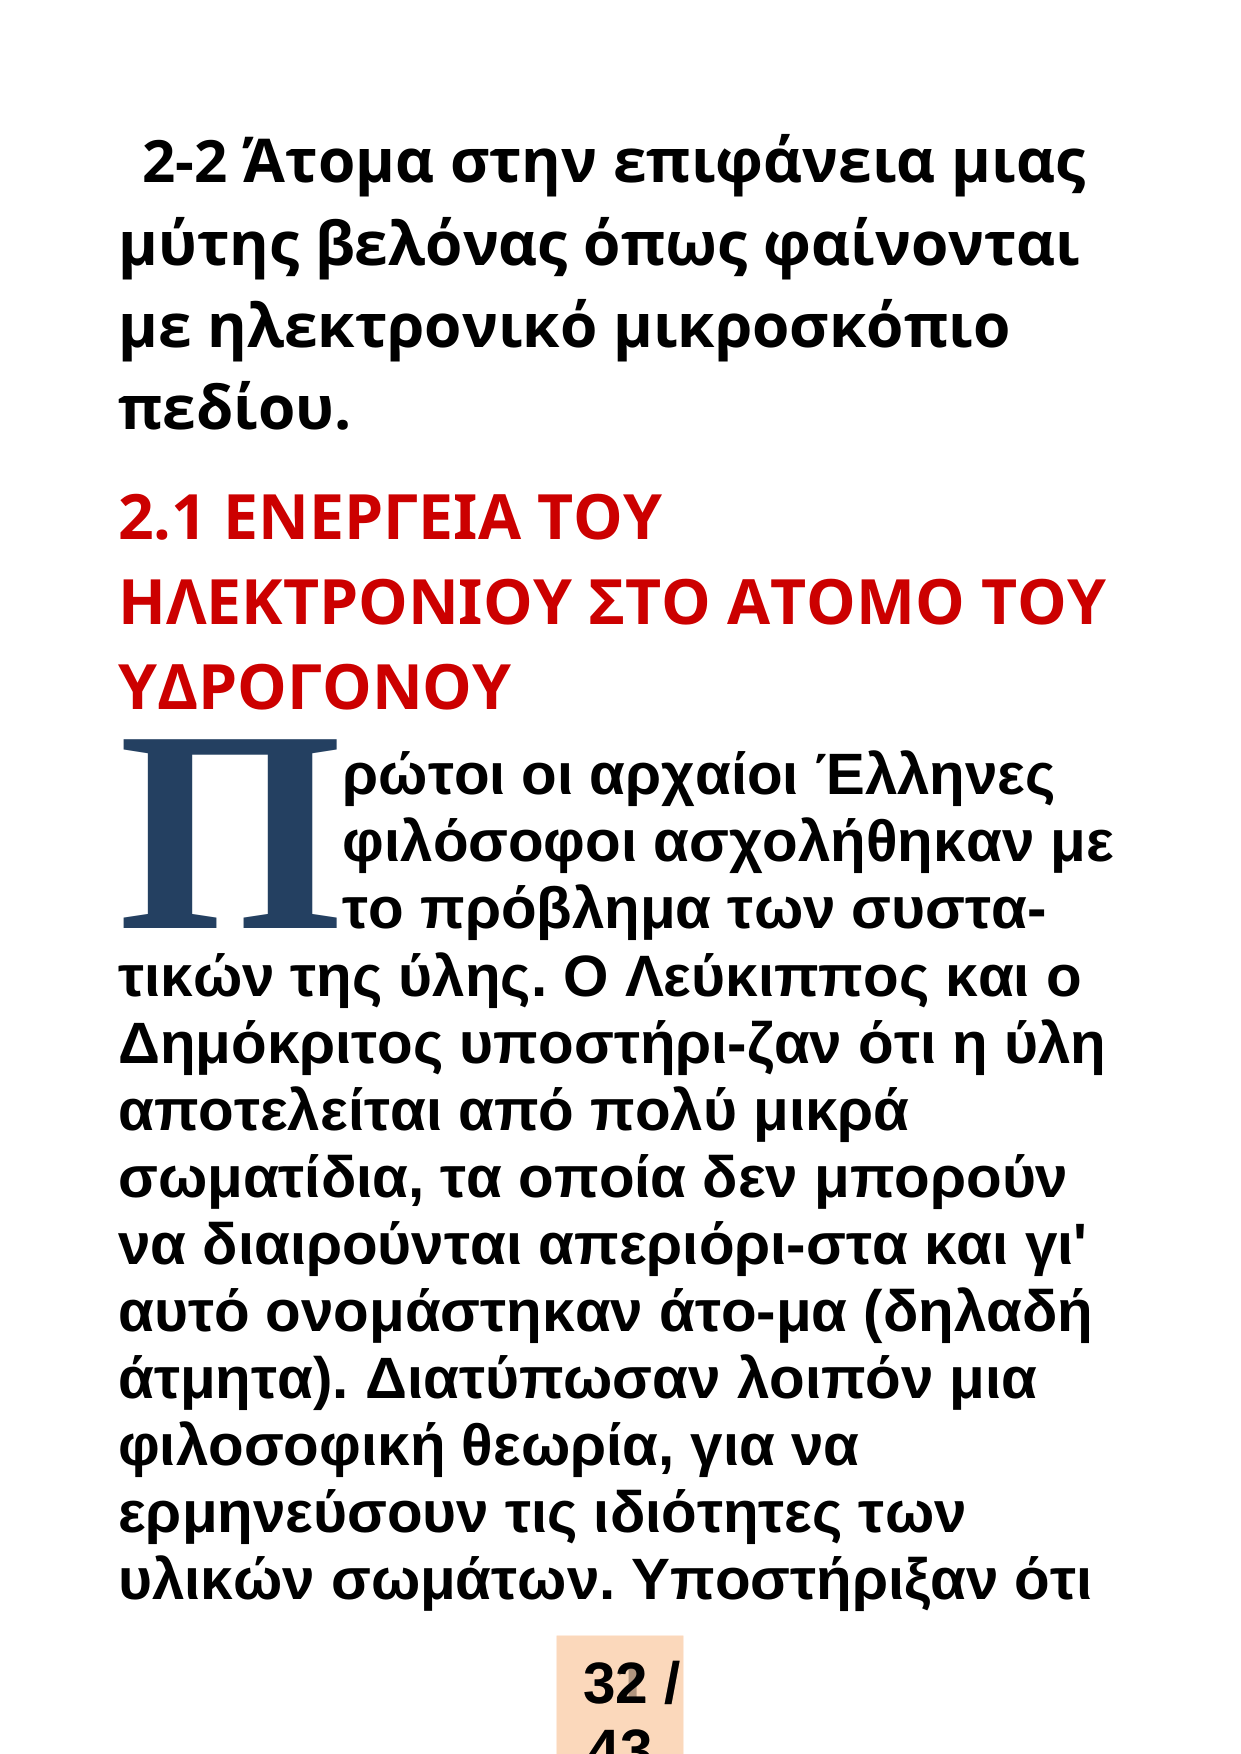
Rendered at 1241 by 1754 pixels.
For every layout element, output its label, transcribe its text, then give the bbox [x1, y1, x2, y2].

text 2.1 ΕΝΕΡΓΕΙΑ ΤΟΥ ΗΛΕΚΤΡΟΝΙΟΥ ΣΤΟ ΑΤΟΜΟ ΤΟΥ ΥΔΡΟΓΟΝΟΥ [118, 472, 1122, 728]
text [118, 740, 1122, 1612]
text 2-2 Άτομα στην επιφάνεια μιας μύτης βελόνας όπως φαίνονται με ηλεκτρονικό μικροσκόπιο πεδίου. [352, 118, 1122, 447]
text 2-2 Άτομα στην επιφάνεια μιας μύτης βελόνας όπως φαίνονται με ηλεκτρονικό μικροσκόπιο πεδίου. [118, 118, 243, 200]
